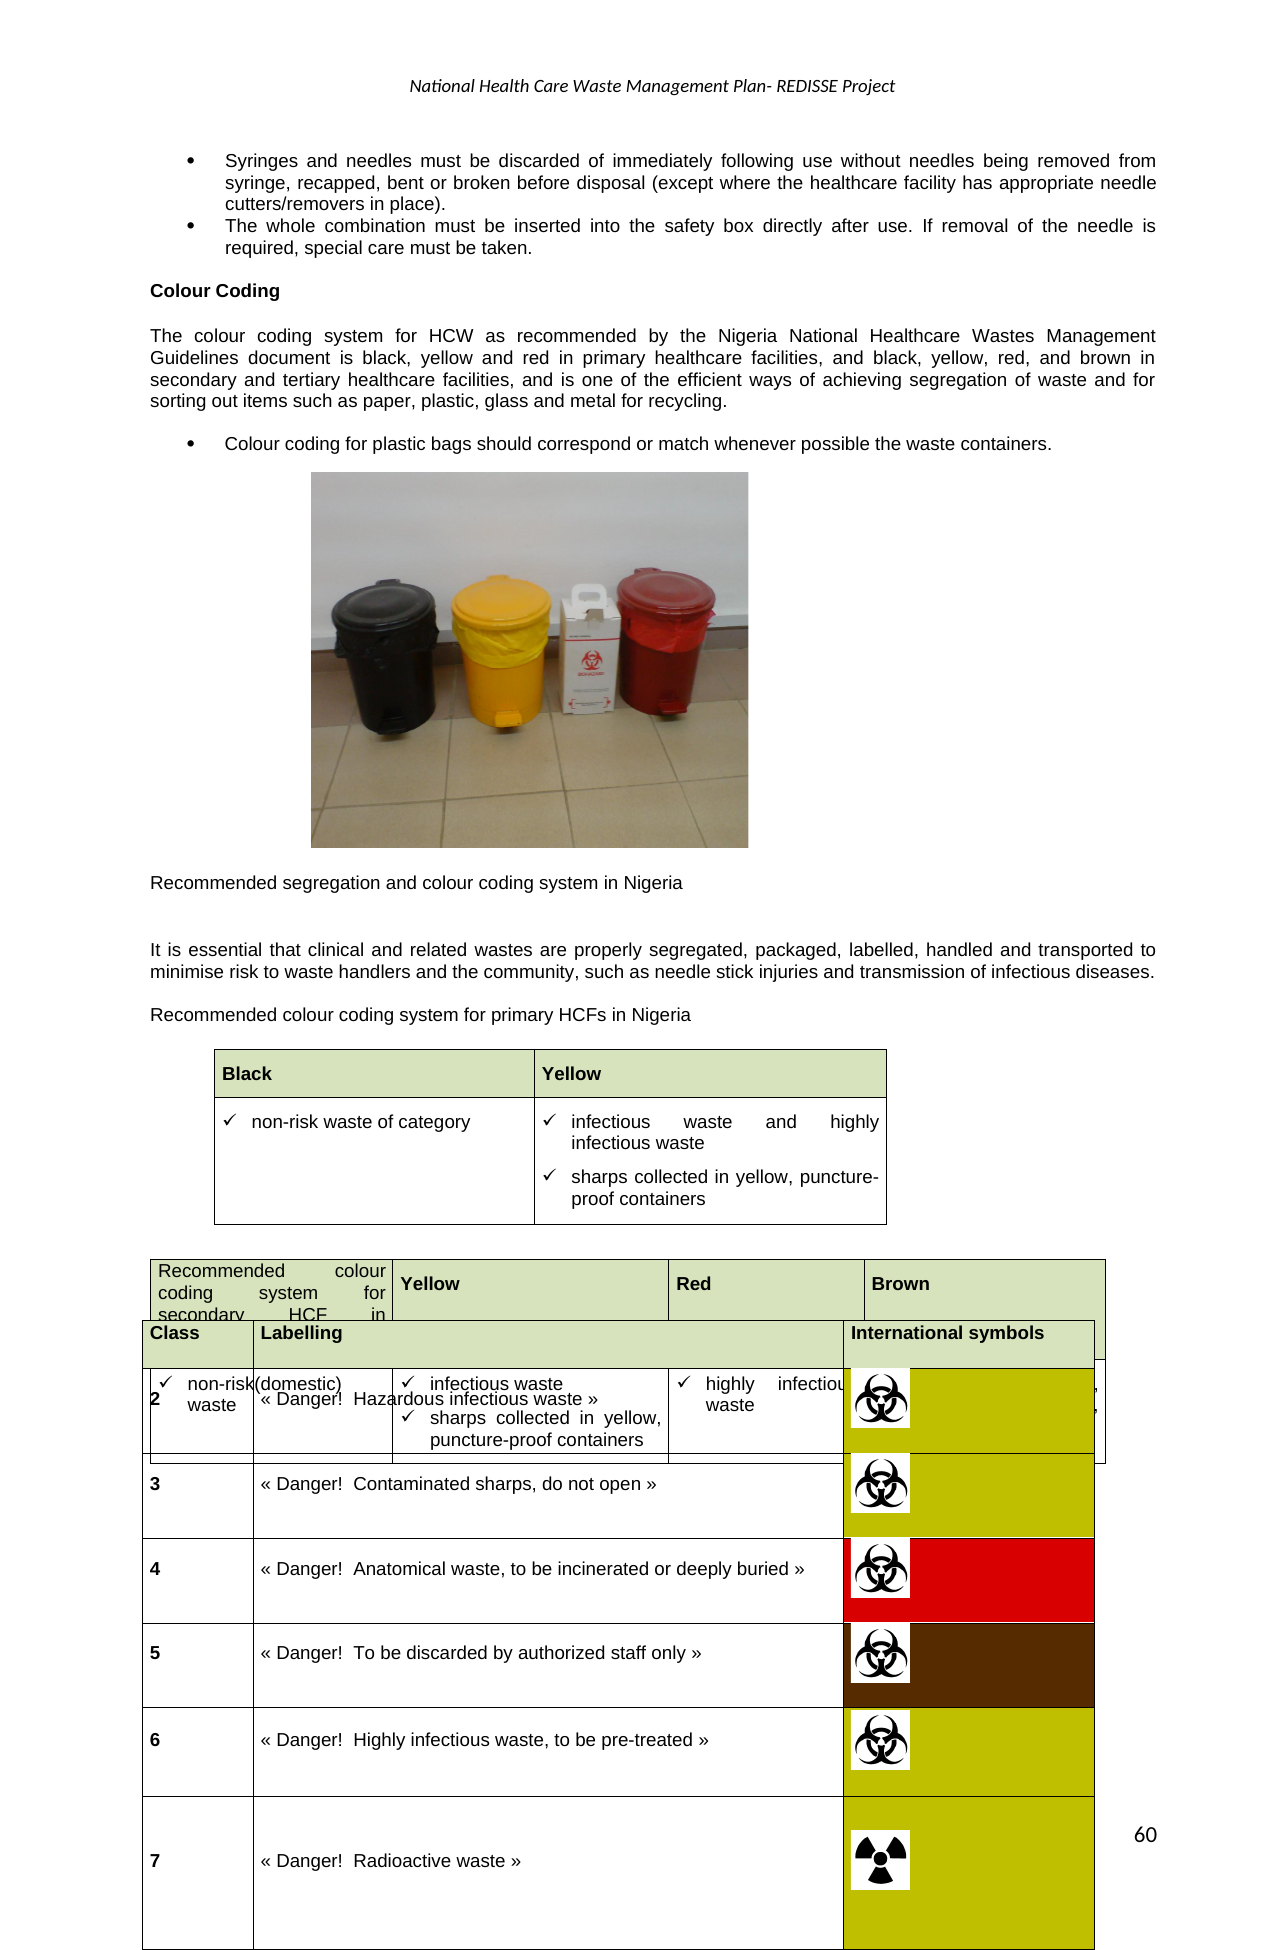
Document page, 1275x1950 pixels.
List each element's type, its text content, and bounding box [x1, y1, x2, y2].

text Recommended colour coding system for primary HCFs in Nigeria [150, 1004, 1157, 1025]
table_cell [844, 1539, 1094, 1622]
table_cell « Danger! Contaminated sharps, do not open » [254, 1454, 843, 1537]
table_cell [844, 1797, 1094, 1949]
table_header Yellow [393, 1260, 668, 1320]
table_cell infectious waste and highly infectious waste sharps collected in yellow, puncture-proof containers [535, 1098, 886, 1224]
table_cell 2 [143, 1369, 253, 1453]
table_cell [844, 1454, 1094, 1537]
table_cell 6 [143, 1708, 253, 1796]
table_cell non-risk waste of category [215, 1098, 534, 1224]
picture [850, 1538, 910, 1598]
picture [850, 1623, 910, 1683]
table_header Yellow [535, 1050, 886, 1097]
table_cell 4 [143, 1539, 253, 1622]
picture [850, 1368, 910, 1428]
table_header Recommended colour coding system for secondary HCF in NigeriaBlack [151, 1260, 392, 1320]
list Syringes and needles must be discarded of immediately following use without needles being removed from syringe, recapped, bent or broken before disposal (except where the healthcare facility has appropriate needle cutters/removers in place). [187, 150, 1157, 215]
table_cell « Danger! Highly infectious waste, to be pre-treated » [254, 1708, 843, 1796]
table_cell 5 [143, 1624, 253, 1707]
table_cell [844, 1369, 1094, 1453]
table_cell [844, 1708, 1094, 1796]
text Colour Coding [150, 279, 1157, 301]
table_cell « Danger! Hazardous infectious waste » [254, 1369, 843, 1453]
table_header Class [143, 1321, 253, 1368]
table_cell « Danger! Anatomical waste, to be incinerated or deeply buried » [254, 1539, 843, 1622]
picture [311, 472, 748, 848]
table_header Red [669, 1260, 864, 1320]
table_cell 7 [143, 1797, 253, 1949]
list The whole combination must be inserted into the safety box directly after use. If removal of the needle is required, special care must be taken. [187, 215, 1157, 258]
text The colour coding system for HCW as recommended by the Nigeria National Healthcare Wastes Management Guidelines document is black, yellow and red in primary healthcare facilities, and black, yellow, red, and brown in secondary and tertiary healthcare facilities, and is one of the efficient ways of achieving segregation of waste and for sorting out items such as paper, plastic, glass and metal for recycling. [150, 325, 1157, 411]
list Colour coding for plastic bags should correspond or match whenever possible the waste containers. [187, 433, 1157, 455]
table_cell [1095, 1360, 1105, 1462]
table_header Black [215, 1050, 534, 1097]
picture [850, 1710, 910, 1770]
picture [850, 1830, 910, 1890]
table_cell [844, 1624, 1094, 1707]
table_header Labelling [254, 1321, 843, 1368]
text It is essential that clinical and related wastes are properly segregated, packaged, labelled, handled and transported to minimise risk to waste handlers and the community, such as needle stick injuries and transmission of infectious diseases. [150, 939, 1157, 982]
table_cell « Danger! Radioactive waste » [254, 1797, 843, 1949]
table_cell 3 [143, 1454, 253, 1537]
picture [850, 1453, 910, 1513]
table_header Brown [865, 1260, 1105, 1359]
table_cell « Danger! To be discarded by authorized staff only » [254, 1624, 843, 1707]
text Recommended segregation and colour coding system in Nigeria [150, 872, 1157, 893]
table_header International symbols [844, 1321, 1094, 1368]
